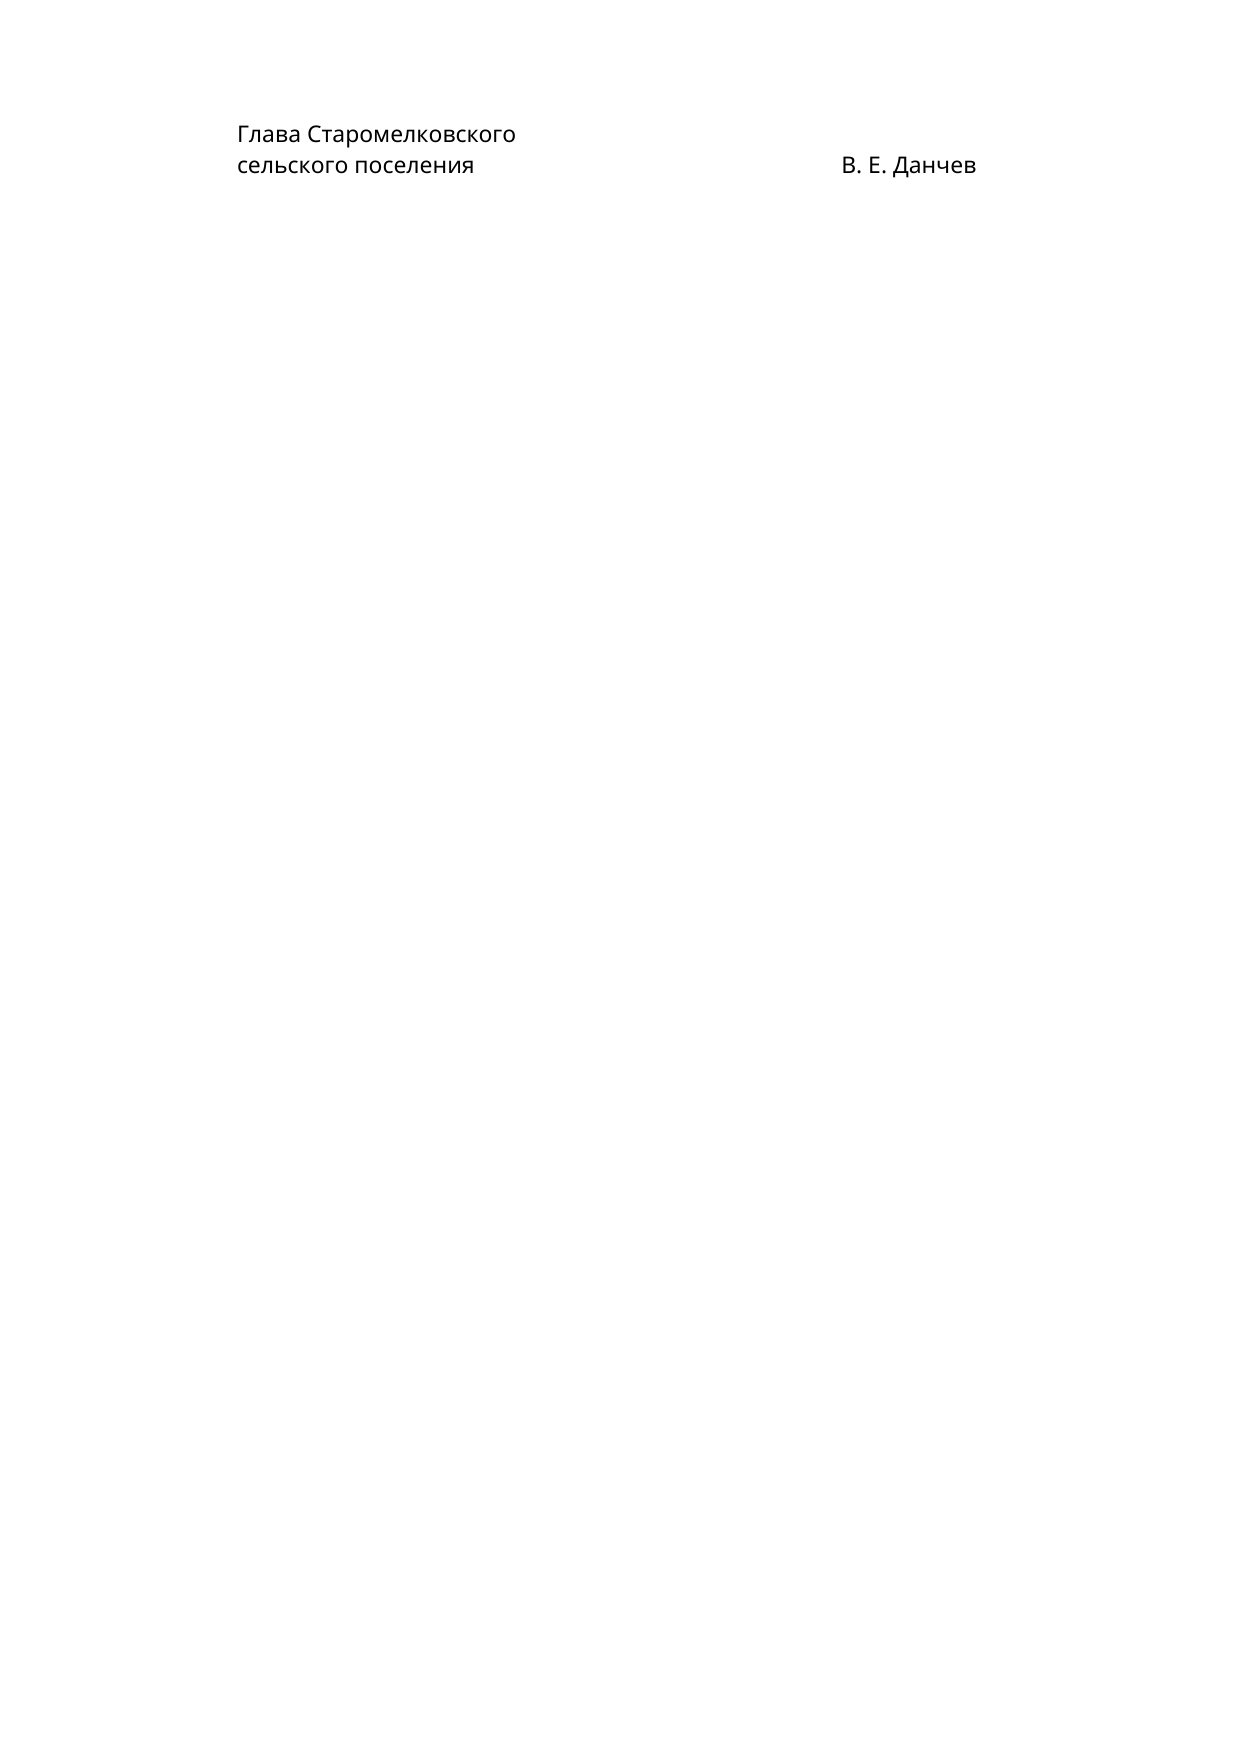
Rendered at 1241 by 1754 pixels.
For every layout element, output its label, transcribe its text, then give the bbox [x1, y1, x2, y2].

text сельского поселения В. Е. Данчев [177, 149, 1152, 181]
text Глава Старомелковского [177, 118, 1152, 149]
